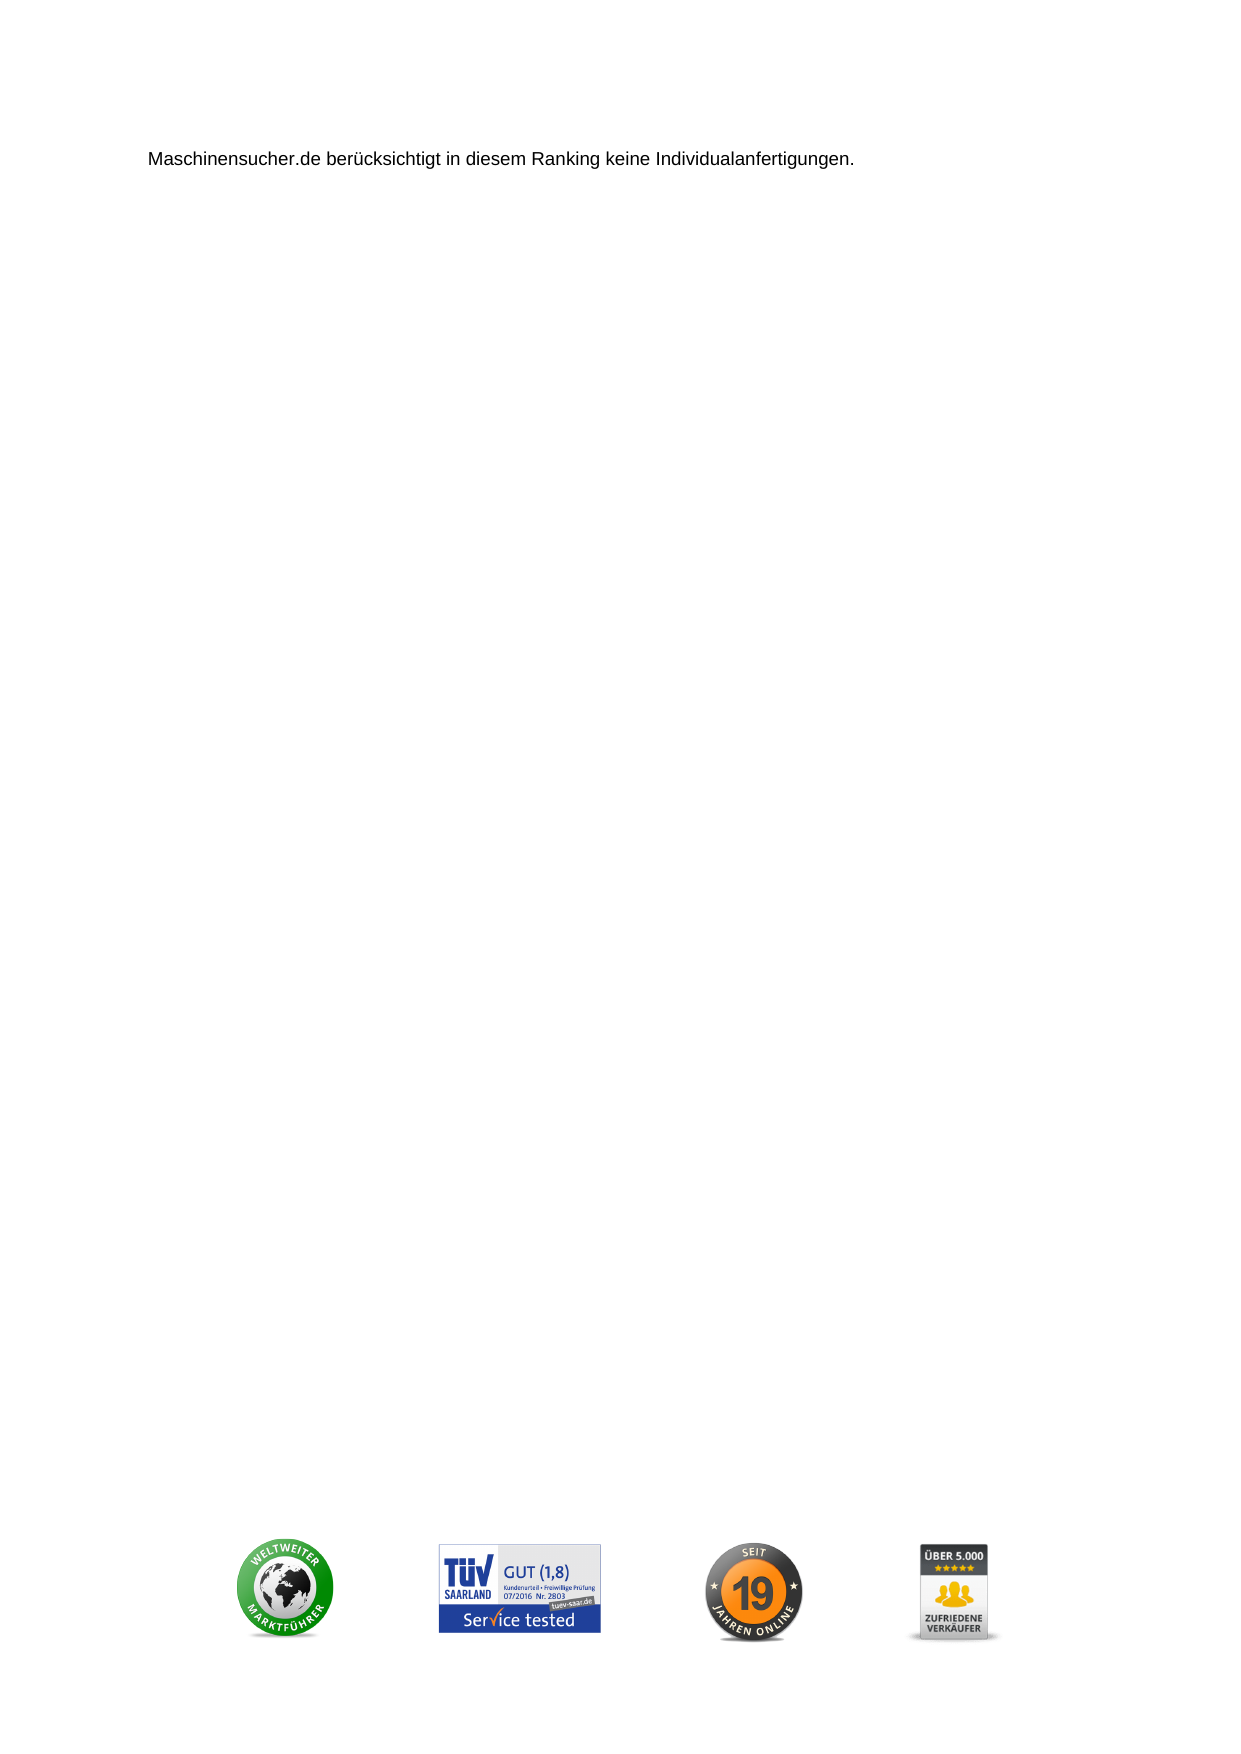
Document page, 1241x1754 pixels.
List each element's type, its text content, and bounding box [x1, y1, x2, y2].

picture [147, 1497, 1094, 1681]
text Maschinensucher.de berücksichtigt in diesem Ranking keine Individualanfertigungen. [148, 148, 1093, 169]
